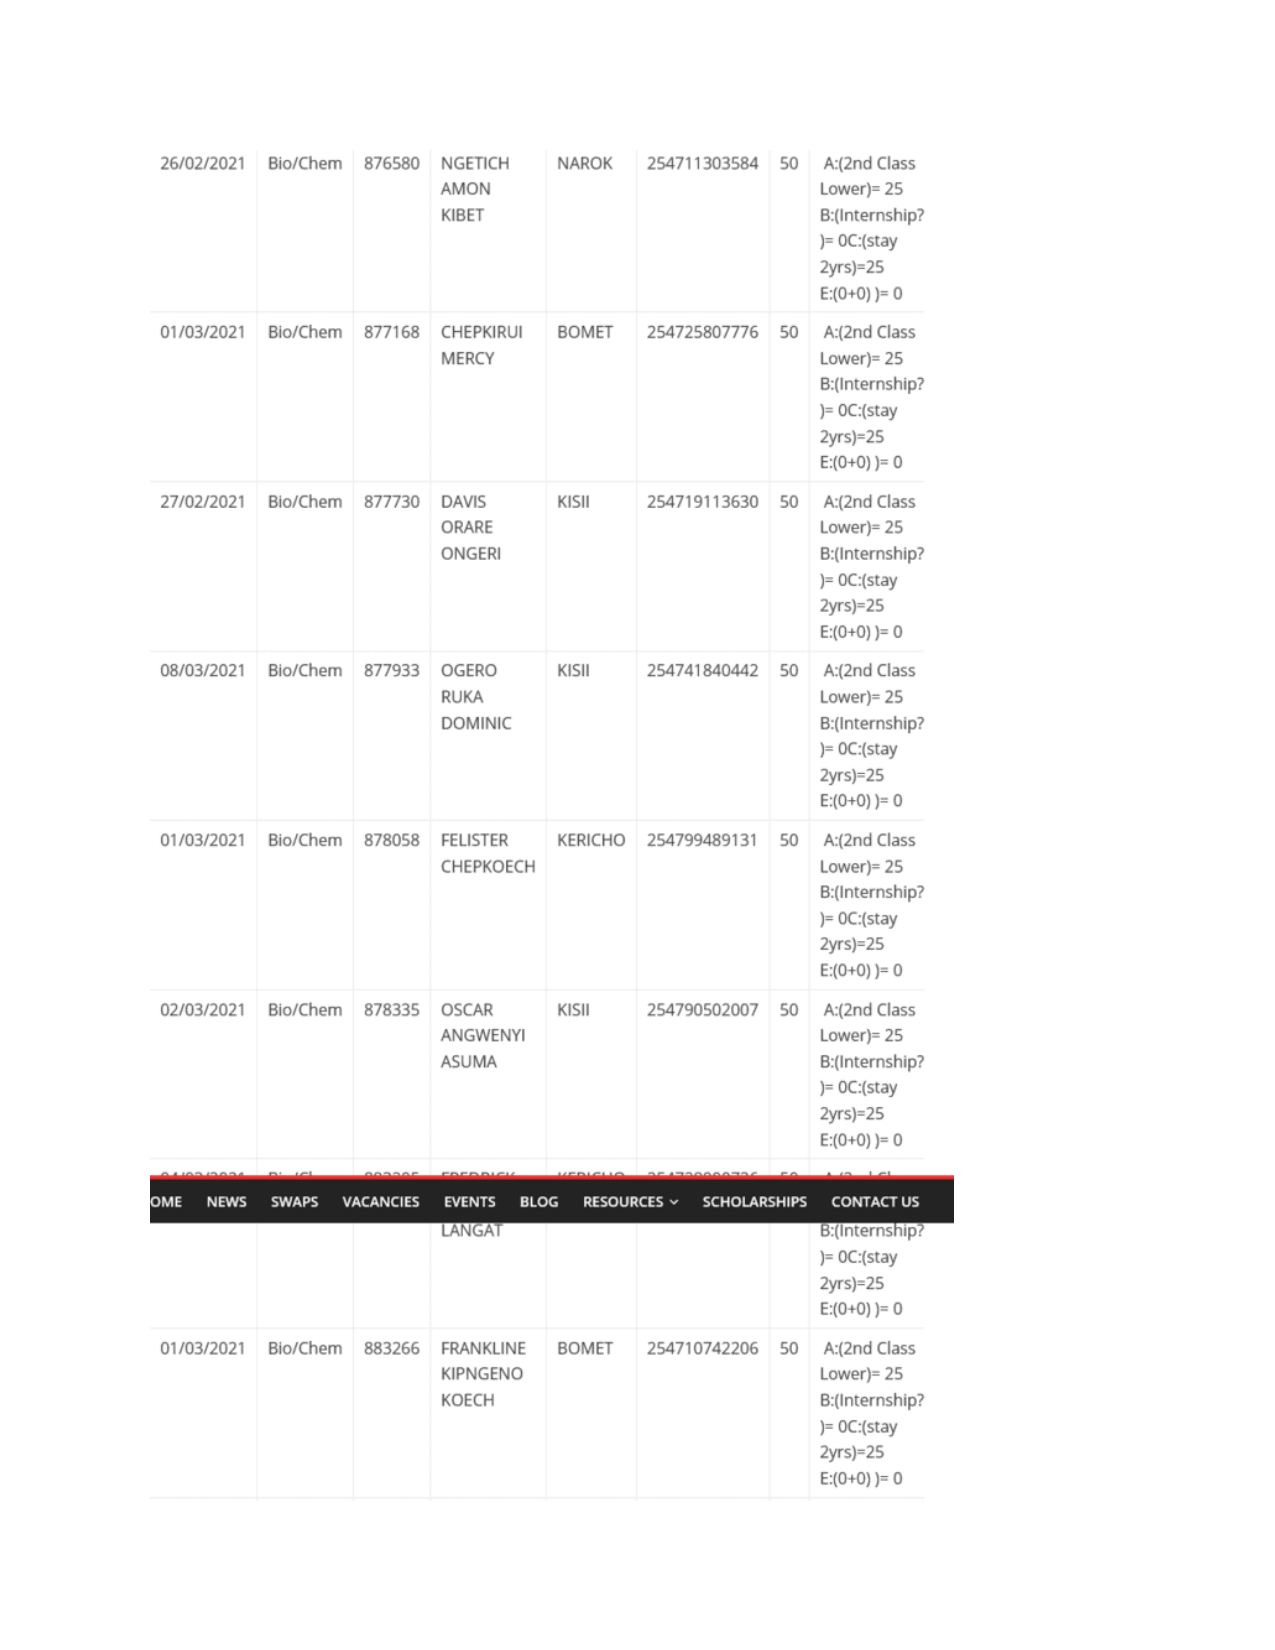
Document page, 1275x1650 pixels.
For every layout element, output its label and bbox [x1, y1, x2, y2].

picture [150, 150, 954, 1501]
